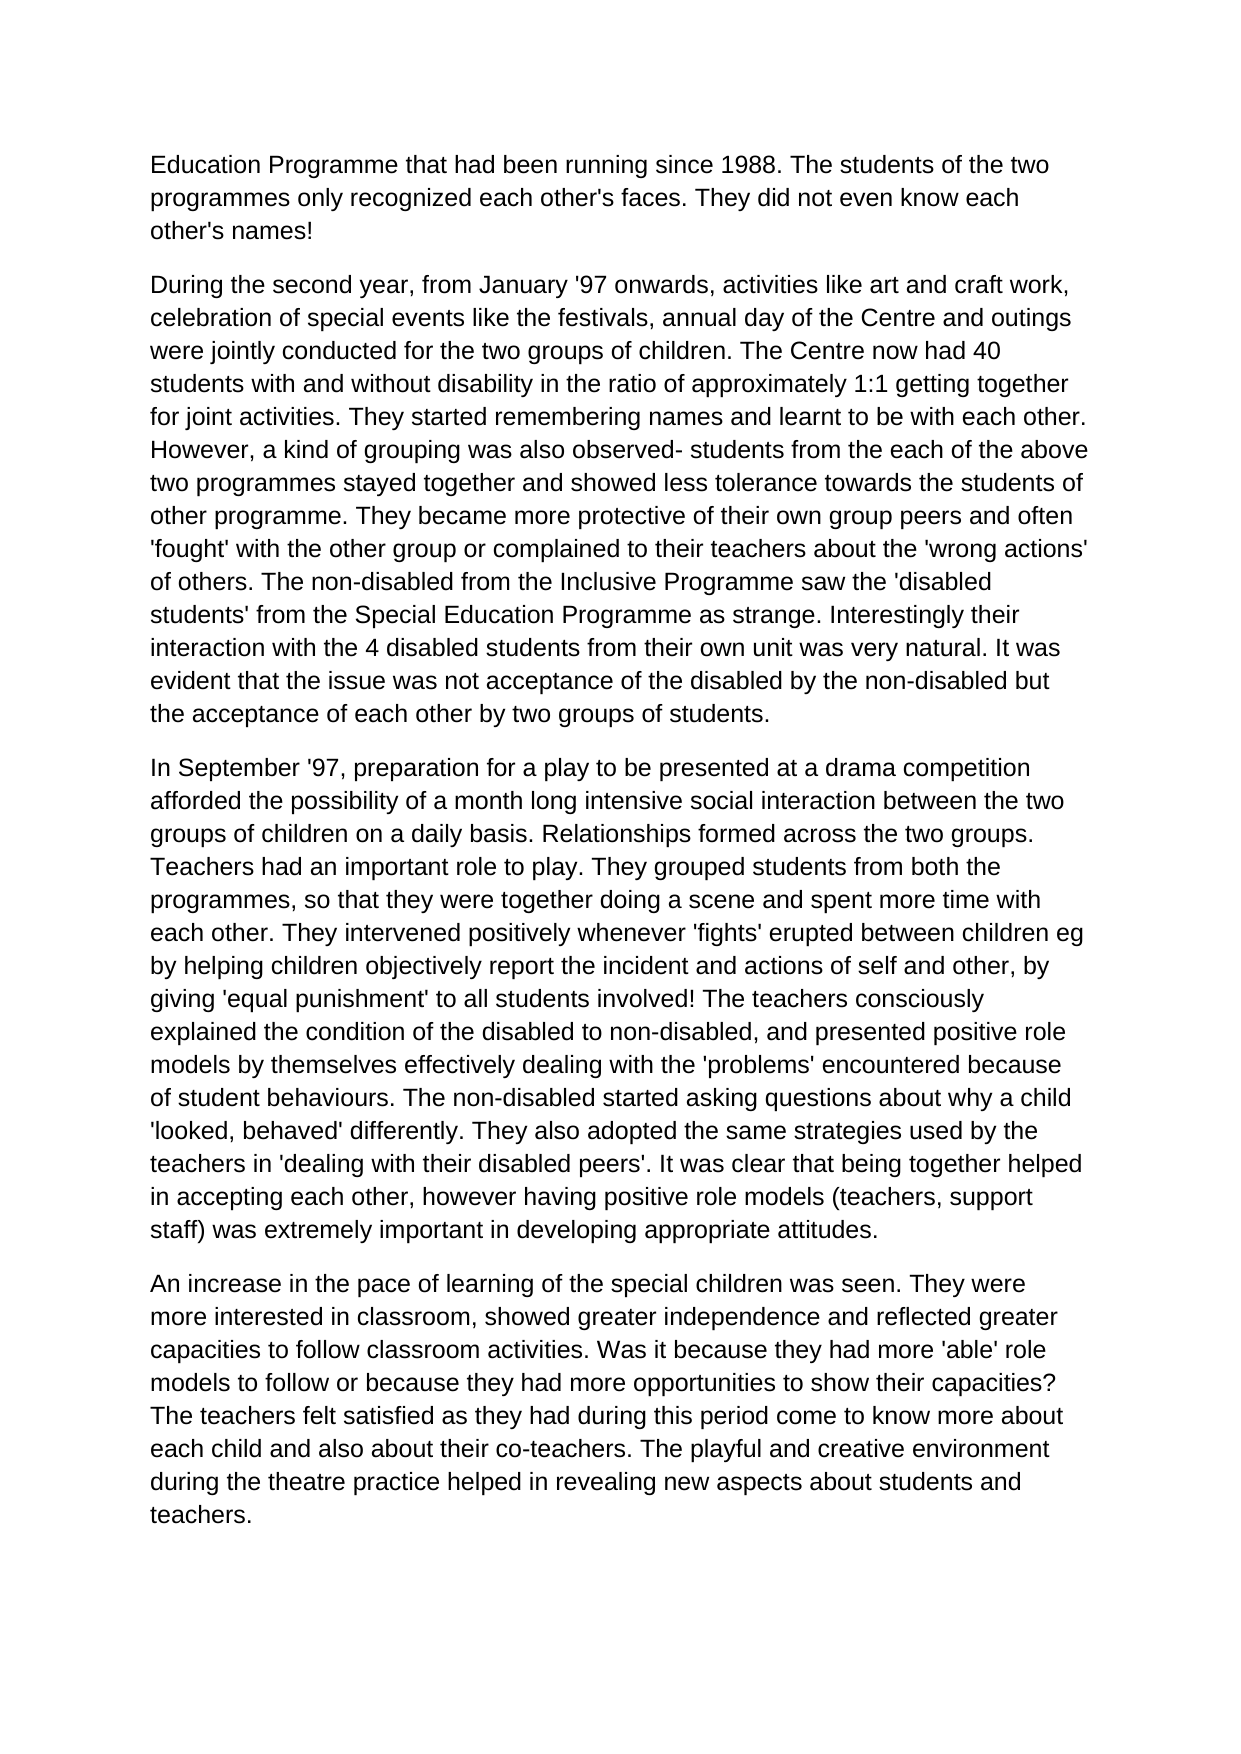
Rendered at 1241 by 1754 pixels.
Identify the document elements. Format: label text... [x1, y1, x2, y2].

text In September '97, preparation for a play to be presented at a drama competition afforded the possibility of a month long intensive social interaction between the two groups of children on a daily basis. Relationships formed across the two groups. Teachers had an important role to play. They grouped students from both the programmes, so that they were together doing a scene and spent more time with each other. They intervened positively whenever 'fights' erupted between children eg by helping children objectively report the incident and actions of self and other, by giving 'equal punishment' to all students involved! The teachers consciously explained the condition of the disabled to non-disabled, and presented positive role models by themselves effectively dealing with the 'problems' encountered because of student behaviours. The non-disabled started asking questions about why a child 'looked, behaved' differently. They also adopted the same strategies used by the teachers in 'dealing with their disabled peers'. It was clear that being together helped in accepting each other, however having positive role models (teachers, support staff) was extremely important in developing appropriate attitudes. [150, 753, 1090, 1244]
text An increase in the pace of learning of the special children was seen. They were more interested in classroom, showed greater independence and reflected greater capacities to follow classroom activities. Was it because they had more 'able' role models to follow or because they had more opportunities to show their capacities? The teachers felt satisfied as they had during this period come to know more about each child and also about their co-teachers. The playful and creative environment during the theatre practice helped in revealing new aspects about students and teachers. [150, 1269, 1090, 1529]
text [150, 150, 1090, 245]
text During the second year, from January '97 onwards, activities like art and craft work, celebration of special events like the festivals, annual day of the Centre and outings were jointly conducted for the two groups of children. The Centre now had 40 students with and without disability in the ratio of approximately 1:1 getting together for joint activities. They started remembering names and learnt to be with each other. However, a kind of grouping was also observed- students from the each of the above two programmes stayed together and showed less tolerance towards the students of other programme. They became more protective of their own group peers and often 'fought' with the other group or complained to their teachers about the 'wrong actions' of others. The non-disabled from the Inclusive Programme saw the 'disabled students' from the Special Education Programme as strange. Interestingly their interaction with the 4 disabled students from their own unit was very natural. It was evident that the issue was not acceptance of the disabled by the non-disabled but the acceptance of each other by two groups of students. [150, 270, 1090, 728]
